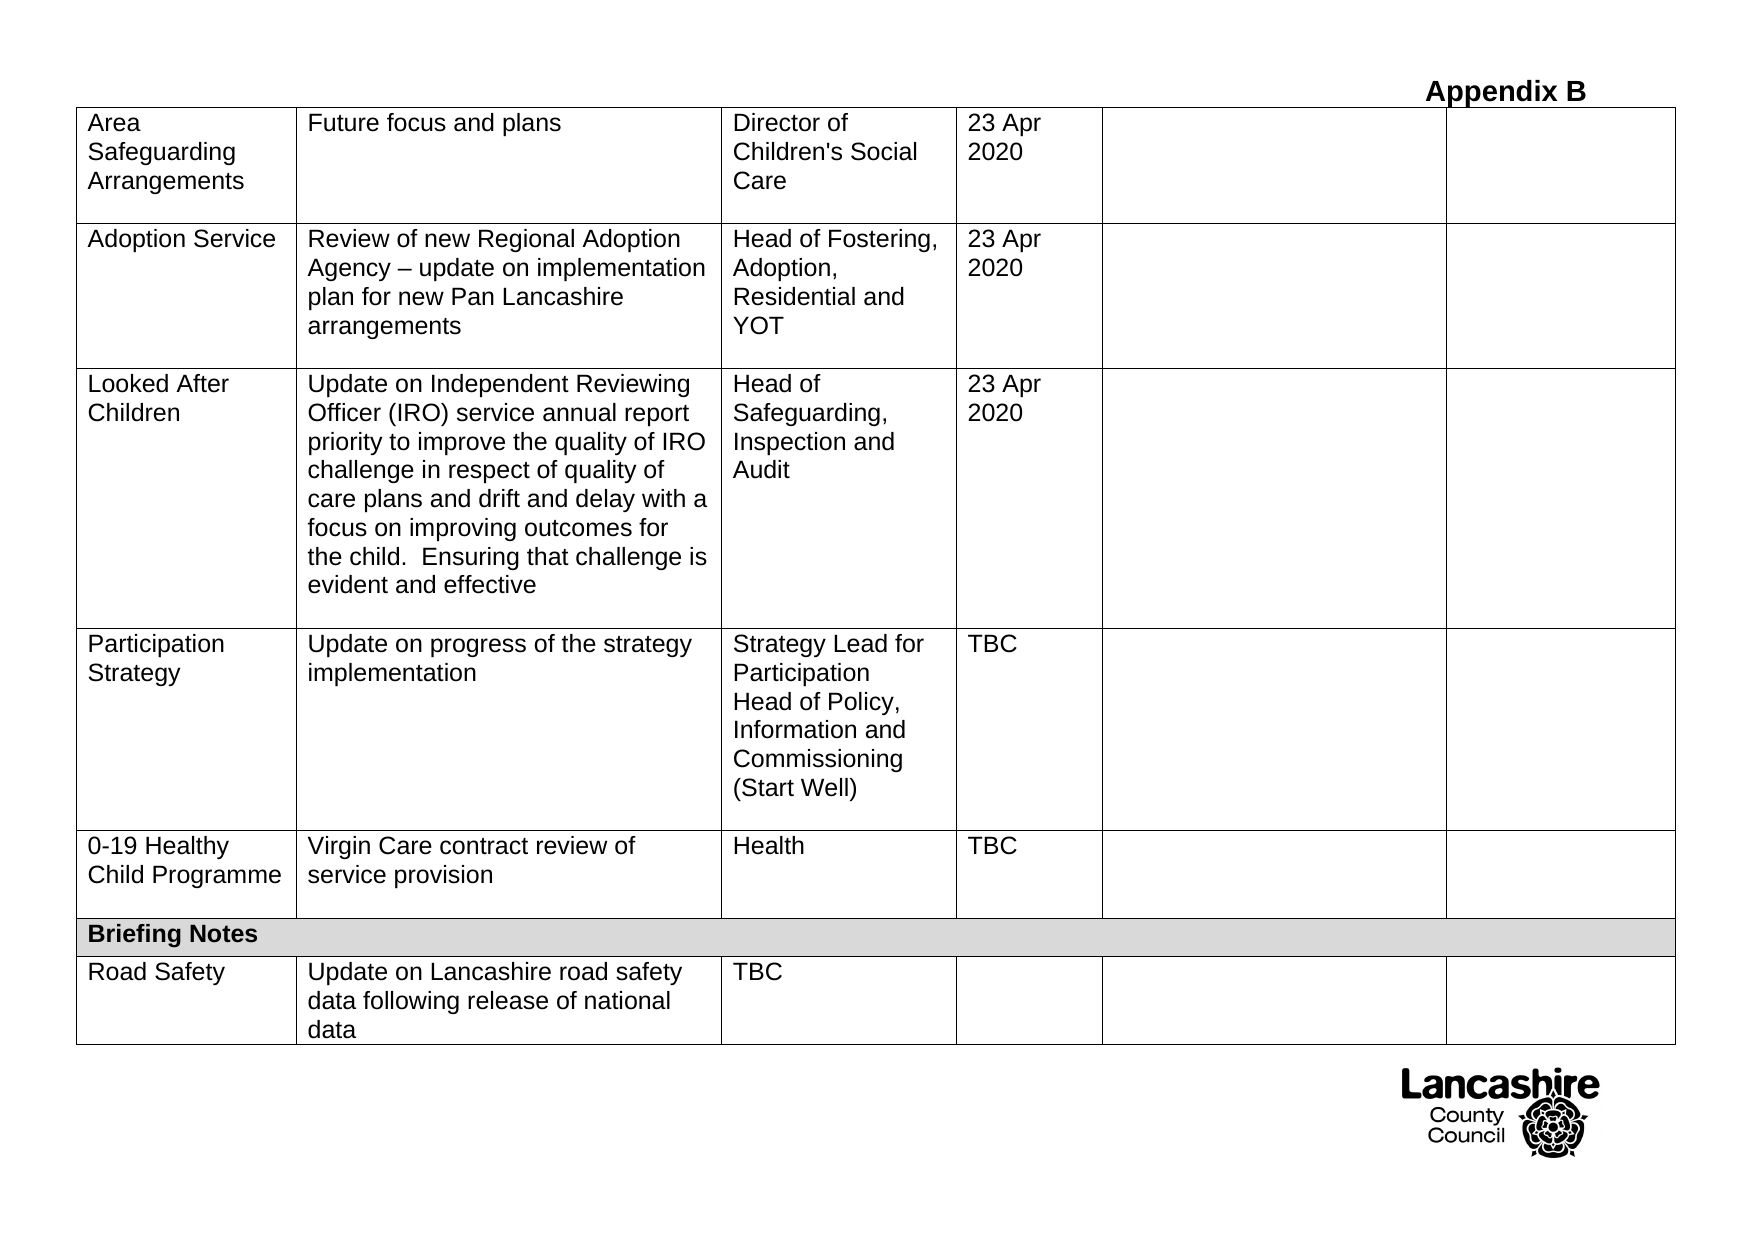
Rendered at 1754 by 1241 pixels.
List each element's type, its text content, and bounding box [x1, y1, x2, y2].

table_cell TBC [957, 831, 1102, 917]
table_cell 0-19 Healthy Child Programme [77, 831, 296, 917]
table_cell 23 Apr 2020 [957, 369, 1102, 628]
table_cell [1103, 831, 1446, 917]
table_cell Update on Lancashire road safety data following release of national data [297, 957, 721, 1043]
table_cell Virgin Care contract review of service provision [297, 831, 721, 917]
table_cell [1103, 224, 1446, 368]
table_cell [1447, 957, 1675, 1043]
table_cell Health [722, 831, 956, 917]
table_cell Looked After Children [77, 369, 296, 628]
table_cell Director of Children's Social Care [722, 108, 956, 223]
picture [1397, 1063, 1604, 1167]
table_cell Update on progress of the strategy implementation [297, 629, 721, 830]
table_cell Future focus and plans [297, 108, 721, 223]
table_cell 23 Apr 2020 [957, 108, 1102, 223]
table_cell Update on Independent Reviewing Officer (IRO) service annual report priority to improve the quality of IRO challenge in respect of quality of care plans and drift and delay with a focus on improving outcomes for the child. Ensuring that challenge is evident and effective [297, 369, 721, 628]
table_cell Strategy Lead for Participation Head of Policy, Information and Commissioning (Start Well) [722, 629, 956, 830]
table_cell 23 Apr 2020 [957, 224, 1102, 368]
table_cell Briefing Notes [77, 919, 1675, 956]
table_cell Participation Strategy [77, 629, 296, 830]
table_cell [1447, 108, 1675, 223]
table_cell Head of Safeguarding, Inspection and Audit [722, 369, 956, 628]
table_cell Road Safety [77, 957, 296, 1043]
table_cell [1447, 224, 1675, 368]
table_cell [1103, 108, 1446, 223]
table_cell [957, 957, 1102, 1043]
table_cell Area Safeguarding Arrangements [77, 108, 296, 223]
table_cell Adoption Service [77, 224, 296, 368]
table_cell [1103, 369, 1446, 628]
table_cell [1103, 957, 1446, 1043]
table_cell [1447, 629, 1675, 830]
table_cell [1447, 369, 1675, 628]
table_cell [1103, 629, 1446, 830]
table_cell TBC [957, 629, 1102, 830]
table_cell TBC [722, 957, 956, 1043]
table_cell [1447, 831, 1675, 917]
table_cell Head of Fostering, Adoption, Residential and YOT [722, 224, 956, 368]
table_cell Review of new Regional Adoption Agency – update on implementation plan for new Pan Lancashire arrangements [297, 224, 721, 368]
